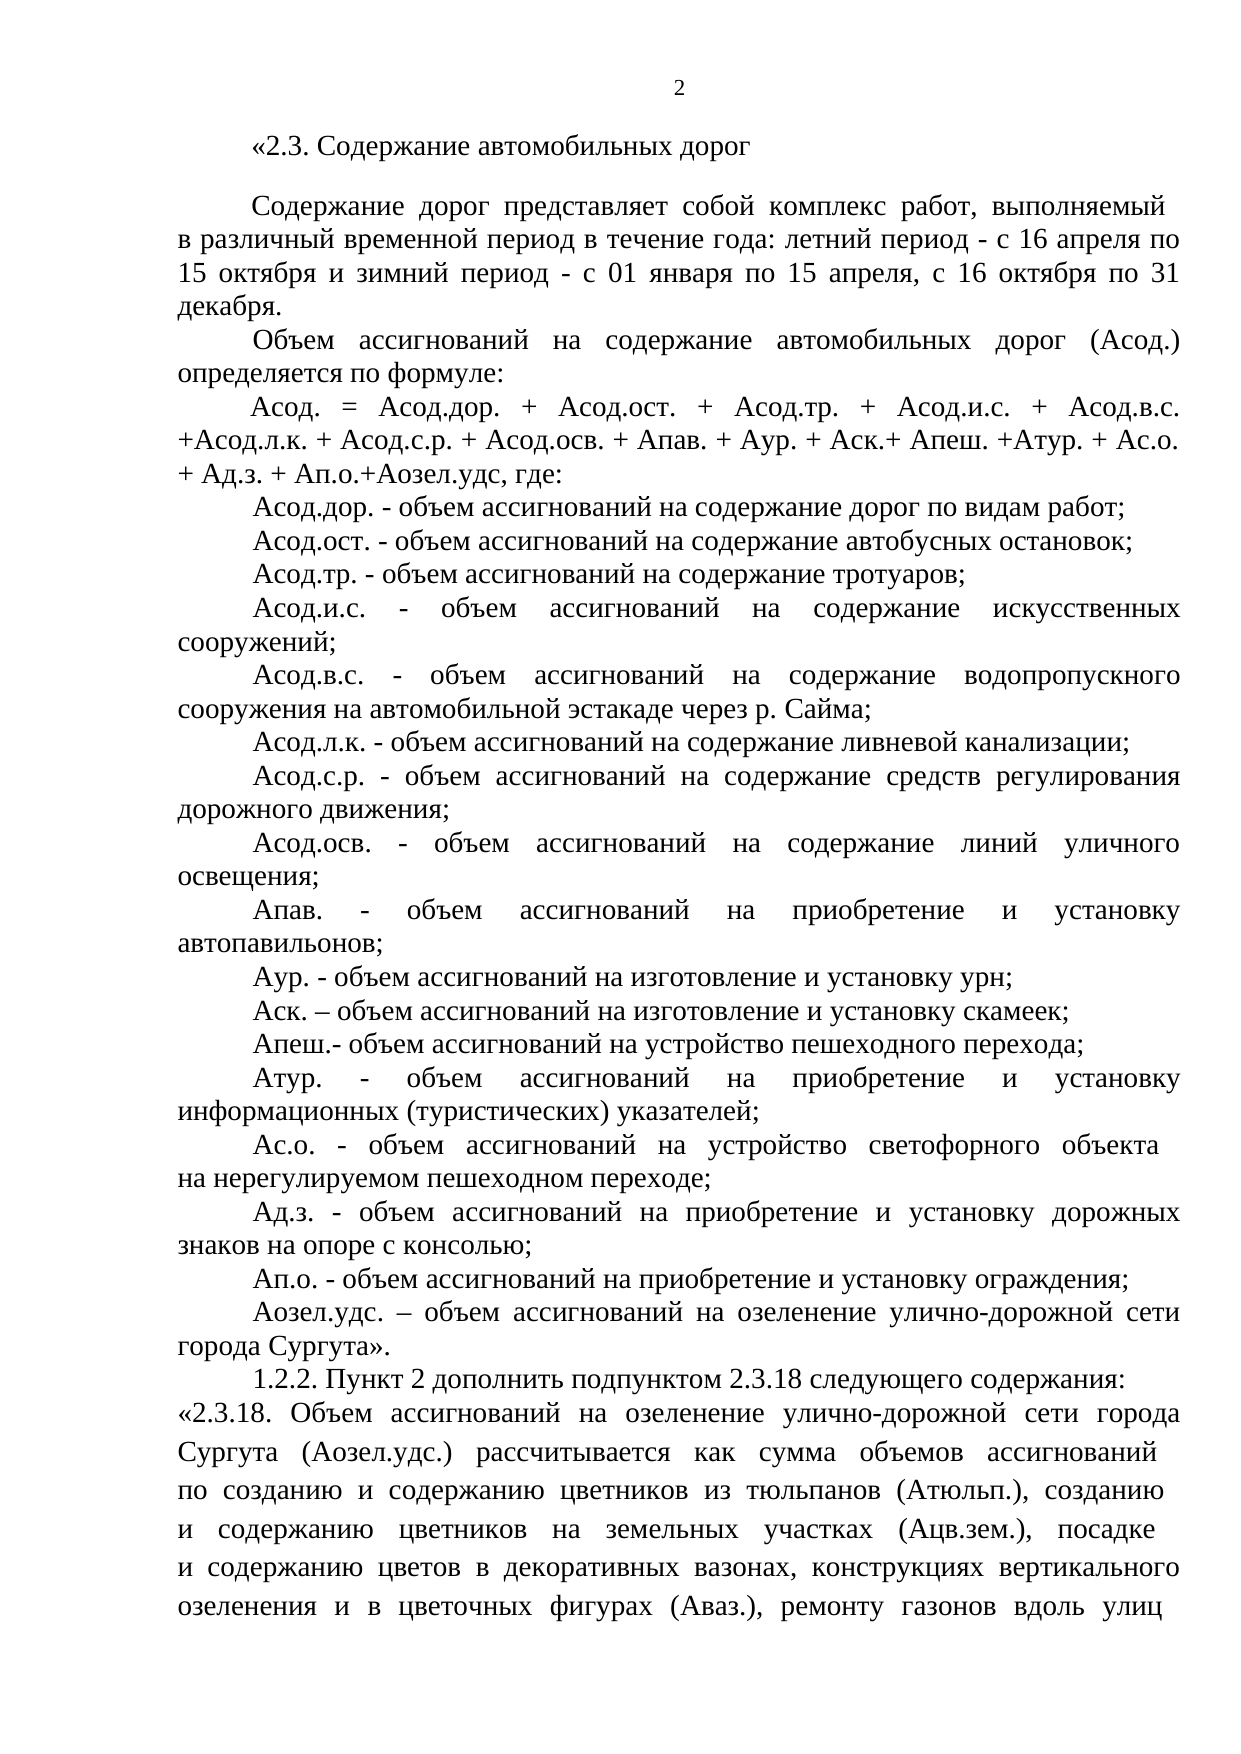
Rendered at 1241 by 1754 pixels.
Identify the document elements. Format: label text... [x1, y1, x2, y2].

text Асод.осв. - объем ассигнований на содержание линий уличного освещения; [177, 825, 1181, 892]
text Аск. – объем ассигнований на изготовление и установку скамеек; [177, 993, 1181, 1026]
text 1.2.2. Пункт 2 дополнить подпунктом 2.3.18 следующего содержания: [177, 1362, 1181, 1395]
text «2.3. Содержание автомобильных дорог [177, 128, 1181, 162]
text Асод.с.р. - объем ассигнований на содержание средств регулирования дорожного движения; [177, 758, 1181, 825]
text Асод.л.к. - объем ассигнований на содержание ливневой канализации; [177, 724, 1181, 758]
text Апеш.- объем ассигнований на устройство пешеходного перехода; [177, 1026, 1181, 1060]
text Аур. - объем ассигнований на изготовление и установку урн; [177, 959, 1181, 993]
text Содержание дорог представляет собой комплекс работ, выполняемый в различный временной период в течение года: летний период - с 16 апреля по 15 октября и зимний период - с 01 января по 15 апреля, с 16 октября по 31 декабря. [177, 188, 1181, 322]
text Апав. - объем ассигнований на приобретение и установку автопавильонов; [177, 892, 1181, 959]
text Асод.ост. - объем ассигнований на содержание автобусных остановок; [177, 523, 1181, 557]
text Аозел.удс. – объем ассигнований на озеленение улично-дорожной сети города Сургута». [177, 1294, 1181, 1362]
text Асод. = Асод.дор. + Асод.ост. + Асод.тр. + Асод.и.с. + Асод.в.с. +Асод.л.к. + Асод.с.р. + Асод.осв. + Апав. + Аур. + Аск.+ Апеш. +Атур. + Ас.о. + Ад.з. + Ап.о.+Аозел.удс, где: [177, 389, 1181, 489]
text Асод.в.с. - объем ассигнований на содержание водопропускного сооружения на автомобильной эстакаде через р. Сайма; [177, 657, 1181, 724]
text Объем ассигнований на содержание автомобильных дорог (Асод.) определяется по формуле: [177, 322, 1181, 389]
text Ас.о. - объем ассигнований на устройство светофорного объекта на нерегулируемом пешеходном переходе; [177, 1127, 1181, 1194]
text Ап.о. - объем ассигнований на приобретение и установку ограждения; [177, 1261, 1181, 1294]
text Асод.и.с. - объем ассигнований на содержание искусственных сооружений; [177, 590, 1181, 657]
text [177, 1395, 1181, 1621]
text Асод.тр. - объем ассигнований на содержание тротуаров; [177, 557, 1181, 590]
text Асод.дор. - объем ассигнований на содержание дорог по видам работ; [177, 489, 1181, 523]
text Ад.з. - объем ассигнований на приобретение и установку дорожных знаков на опоре с консолью; [177, 1194, 1181, 1261]
text Атур. - объем ассигнований на приобретение и установку информационных (туристических) указателей; [177, 1060, 1181, 1127]
